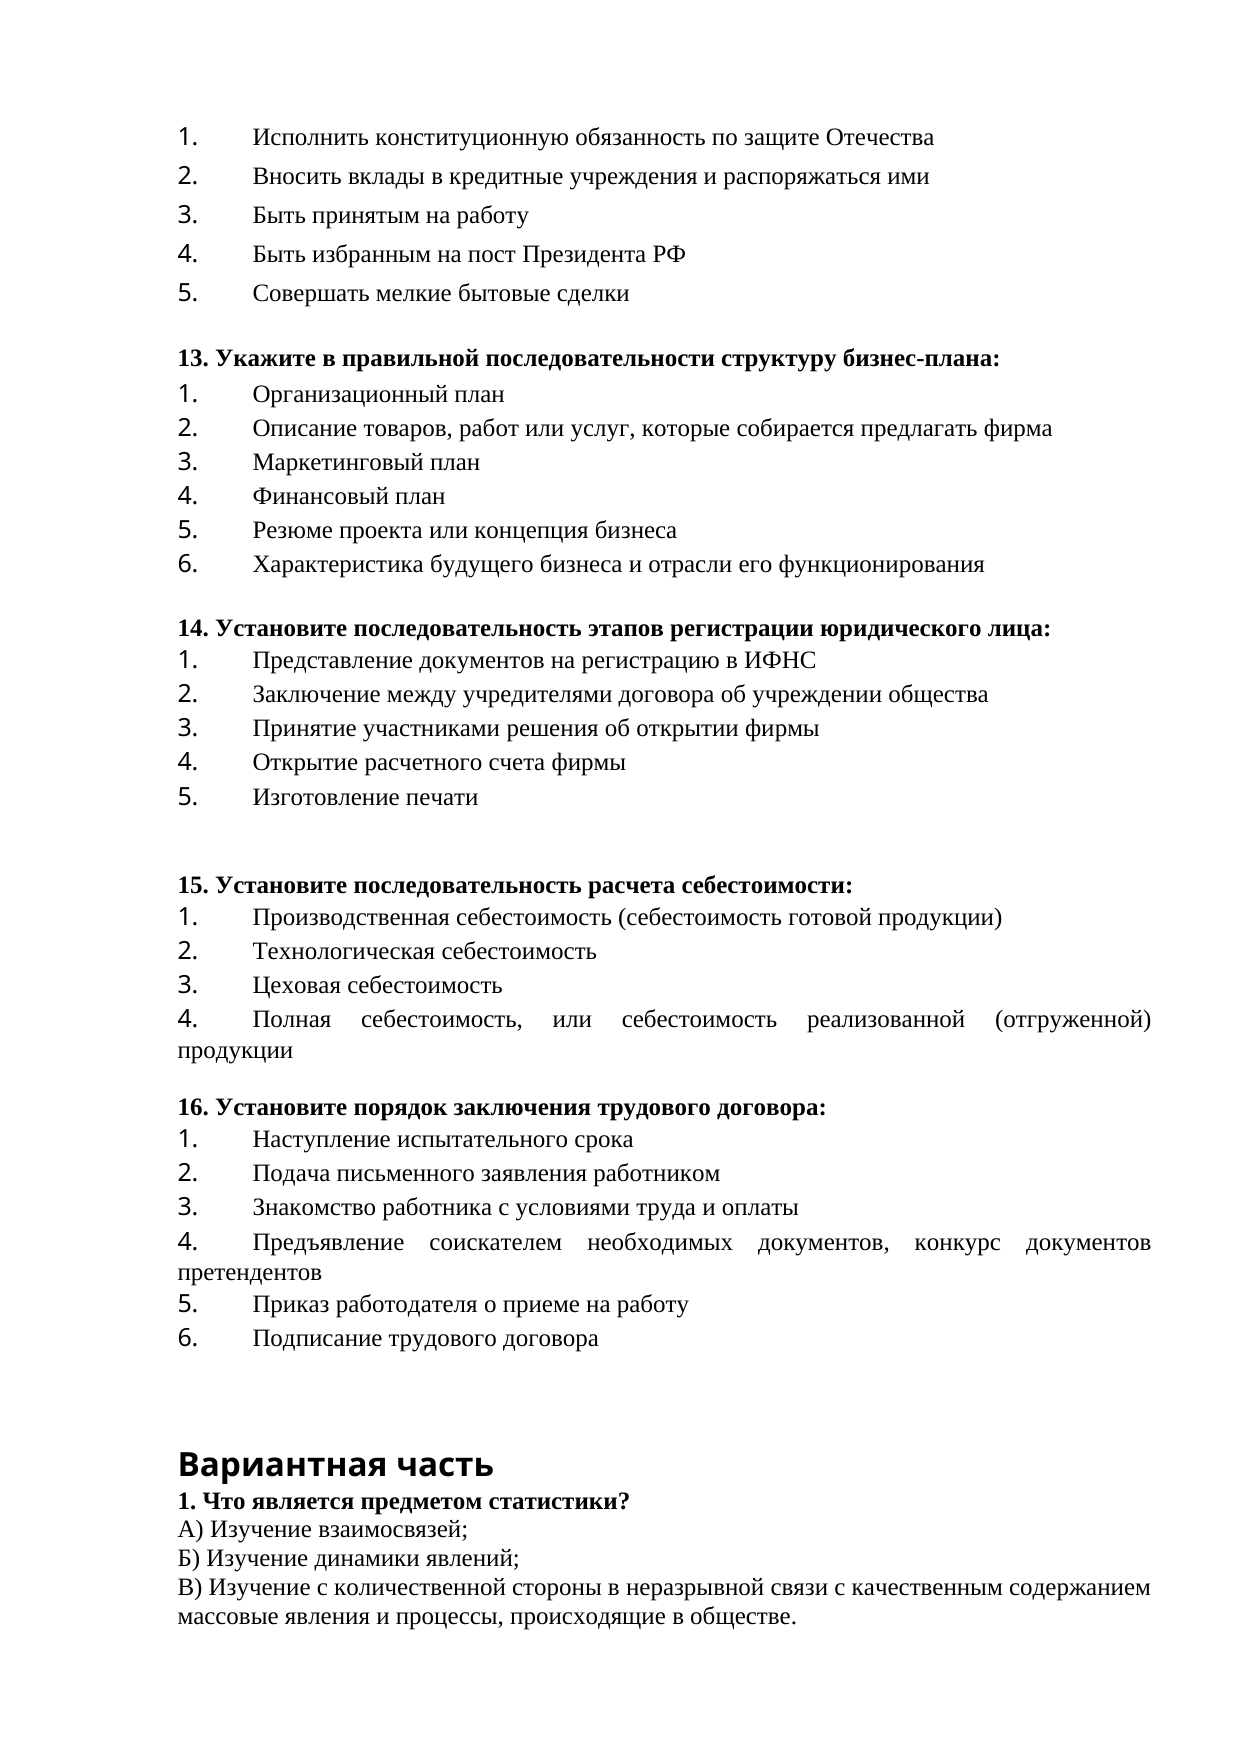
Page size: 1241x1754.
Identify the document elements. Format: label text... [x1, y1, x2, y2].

list Заключение между учредителями договора об учреждении общества [177, 676, 1152, 710]
list Финансовый план [177, 478, 1152, 512]
text Вариантная часть [177, 1440, 1152, 1486]
list Изготовление печати [177, 778, 1152, 812]
list Быть избранным на пост Президента РФ [177, 236, 1152, 270]
text А) Изучение взаимосвязей; [177, 1514, 1152, 1543]
text 16. Установите порядок заключения трудового договора: [177, 1092, 1152, 1121]
list Приказ работодателя о приеме на работу [177, 1286, 1152, 1320]
list Вносить вклады в кредитные учреждения и распоряжаться ими [177, 157, 1152, 191]
list Технологическая себестоимость [177, 932, 1152, 967]
text В) Изучение с количественной стороны в неразрывной связи с качественным содержанием массовые явления и процессы, происходящие в обществе. [177, 1572, 1152, 1629]
text 13. Укажите в правильной последовательности структуру бизнес-плана: [177, 343, 1152, 371]
list Принятие участниками решения об открытии фирмы [177, 710, 1152, 744]
list Представление документов на регистрацию в ИФНС [177, 642, 1152, 676]
list Наступление испытательного срока [177, 1121, 1152, 1155]
list Резюме проекта или концепция бизнеса [177, 512, 1152, 546]
list Маркетинговый план [177, 444, 1152, 478]
text Б) Изучение динамики явлений; [177, 1543, 1152, 1572]
list Полная себестоимость, или себестоимость реализованной (отгруженной) продукции [177, 1001, 1152, 1063]
list Описание товаров, работ или услуг, которые собирается предлагать фирма [177, 410, 1152, 444]
text 1. Что является предметом статистики? [177, 1486, 1152, 1514]
list Подача письменного заявления работником [177, 1155, 1152, 1189]
list Производственная себестоимость (себестоимость готовой продукции) [177, 898, 1152, 932]
list Исполнить конституционную обязанность по защите Отечества [177, 118, 1152, 152]
text 15. Установите последовательность расчета себестоимости: [177, 870, 1152, 898]
list Быть принятым на работу [177, 196, 1152, 231]
list Предъявление соискателем необходимых документов, конкурс документов претендентов [177, 1223, 1152, 1286]
list Организационный план [177, 376, 1152, 410]
list Подписание трудового договора [177, 1320, 1152, 1354]
list Характеристика будущего бизнеса и отрасли его функционирования [177, 546, 1152, 580]
list Знакомство работника с условиями труда и оплаты [177, 1189, 1152, 1223]
list Открытие расчетного счета фирмы [177, 744, 1152, 778]
list Совершать мелкие бытовые сделки [177, 275, 1152, 309]
list Цеховая себестоимость [177, 967, 1152, 1001]
text 14. Установите последовательность этапов регистрации юридического лица: [177, 613, 1152, 642]
